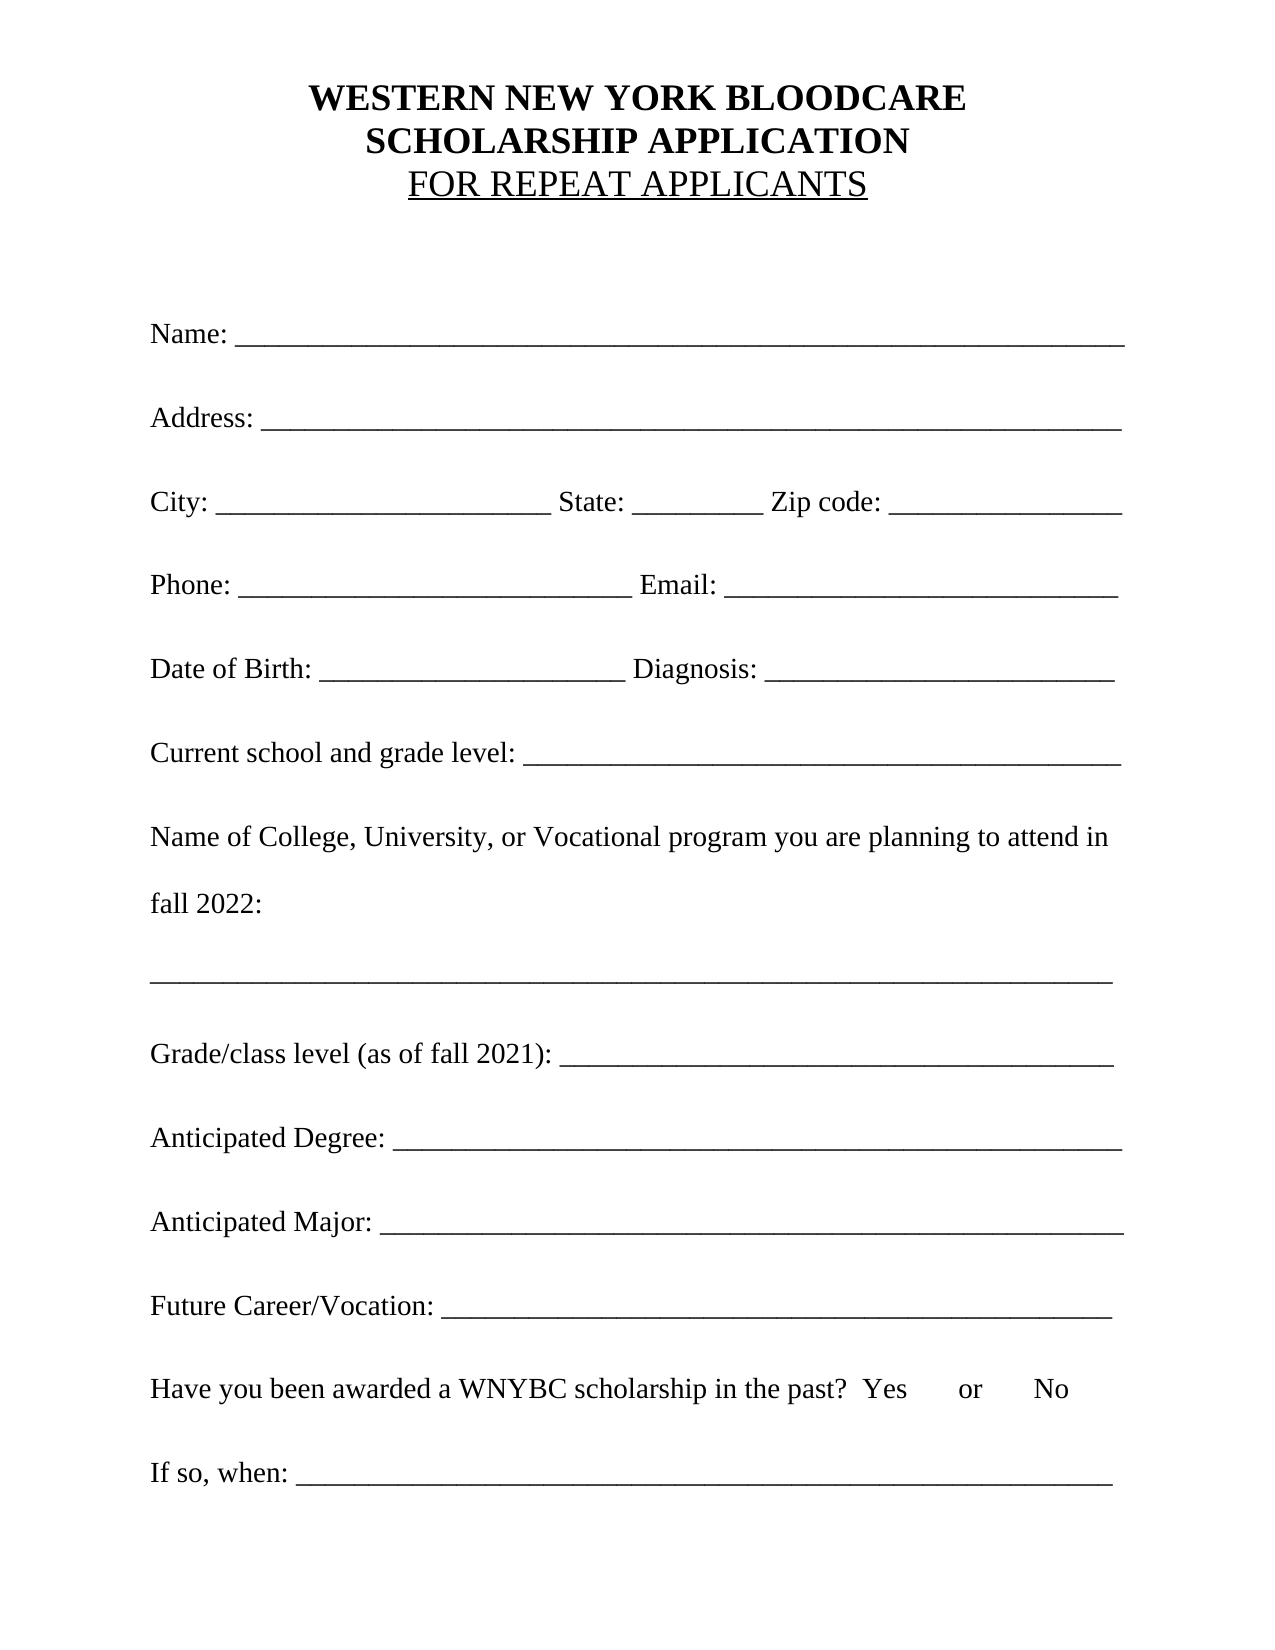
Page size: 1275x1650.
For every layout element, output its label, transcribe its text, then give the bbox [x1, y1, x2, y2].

text Address: ___________________________________________________________ [150, 400, 1125, 433]
text Anticipated Major: ___________________________________________________ [150, 1204, 1125, 1238]
text Name of College, University, or Vocational program you are planning to attend in fall 2022: __________________________________________________________________ [150, 819, 1125, 986]
text Have you been awarded a WNYBC scholarship in the past? Yes or No [150, 1372, 1125, 1405]
text Date of Birth: _____________________ Diagnosis: ________________________ [150, 651, 1125, 685]
text Anticipated Degree: __________________________________________________ [150, 1120, 1125, 1154]
text Phone: ___________________________ Email: ___________________________ [150, 567, 1125, 601]
text Grade/class level (as of fall 2021): ______________________________________ [150, 1037, 1125, 1070]
text Current school and grade level: _________________________________________ [150, 735, 1125, 768]
text If so, when: ________________________________________________________ [150, 1455, 1125, 1489]
text Future Career/Vocation: ______________________________________________ [150, 1288, 1125, 1321]
text City: _______________________ State: _________ Zip code: ________________ [150, 484, 1125, 517]
text Name: _____________________________________________________________ [150, 316, 1125, 350]
